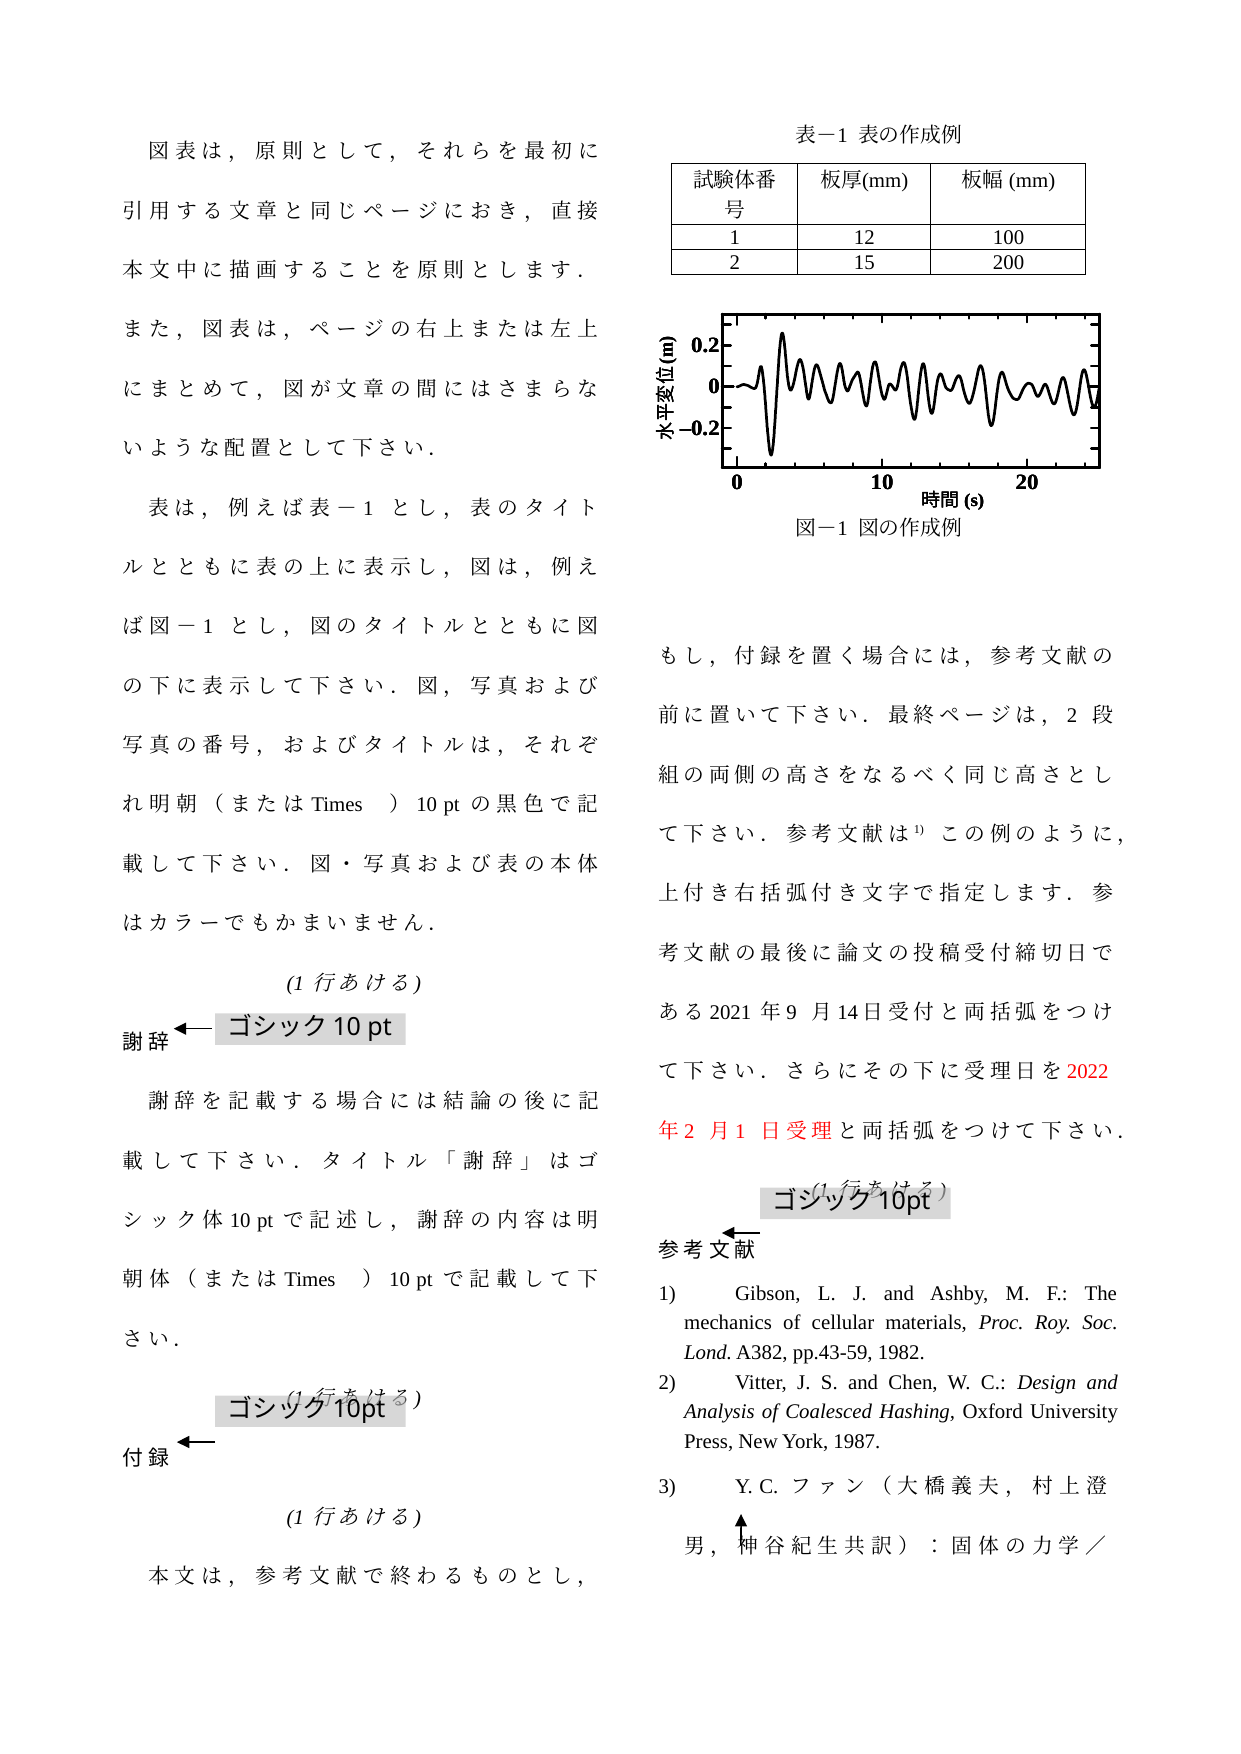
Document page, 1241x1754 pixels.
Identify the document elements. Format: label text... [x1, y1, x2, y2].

table_cell 1 [672, 225, 797, 249]
list Vitter, J. S. and Chen, W. C.: Design and Analysis of Coalesced Hashing, Oxford University Press, New York, 1987. [637, 1367, 1118, 1456]
table_cell 15 [798, 250, 930, 274]
table_header 板厚(mm) [798, 164, 930, 224]
text 本文は，参考文献で終わるものとし，もし，付録を置く場合には，参考文献の前に置いて下さい．最終ページは，2段組の両側の高さをなるべく同じ高さとして下さい．参考文献は1)この例のように，上付き右括弧付き文字で指定します．参考文献の最後に論文の投稿受付締切日である2021年9月14日受付と両括弧をつけて下さい．さらにその下に受理日を2022年2月1日受理と両括弧をつけて下さい． [637, 120, 1118, 1159]
text 付録 [122, 1426, 603, 1486]
text (1行あける) [122, 1367, 603, 1426]
table_cell 200 [931, 250, 1085, 274]
table_header 試験体番号 [672, 164, 797, 224]
list Y. C. ファン（大橋義夫，村上澄男，神谷紀生共訳）：固体の力学／理論，培風館，1970. [637, 1456, 1112, 1575]
text (1行あける) [637, 1159, 1118, 1218]
text 図表は，原則として，それらを最初に引用する文章と同じページにおき，直接本文中に描画することを原則とします．また，図表は，ページの右上または左上にまとめて，図が文章の間にはさまらないような配置として下さい． [122, 120, 603, 476]
table_cell 12 [798, 225, 930, 249]
text 表は，例えば表－1とし，表のタイトルとともに表の上に表示し，図は，例えば図－1とし，図のタイトルとともに図の下に表示して下さい．図，写真および写真の番号，およびタイトルは，それぞれ明朝（またはTimes）10 ptの黒色で記載して下さい．図・写真および表の本体はカラーでもかまいません． [122, 476, 603, 951]
text 表－1 表の作成例 [651, 118, 1107, 148]
table_cell 2 [672, 250, 797, 274]
text 参考文献 [637, 1218, 1118, 1278]
text 本文は，参考文献で終わるものとし，もし，付録を置く場合には，参考文献の前に置いて下さい．最終ページは，2段組の両側の高さをなるべく同じ高さとして下さい．参考文献は1)この例のように，上付き右括弧付き文字で指定します．参考文献の最後に論文の投稿受付締切日である2021年9月14日受付と両括弧をつけて下さい．さらにその下に受理日を2022年2月1日受理と両括弧をつけて下さい． [122, 1545, 603, 1604]
table_cell 100 [931, 225, 1085, 249]
text (1行あける) [122, 951, 603, 1011]
text 謝辞 [122, 1011, 603, 1070]
list Gibson, L. J. and Ashby, M. F.: The mechanics of cellular materials, Proc. Roy. Soc. Lond. A382, pp.43-59, 1982. [637, 1278, 1118, 1367]
text 図－1 図の作成例 [651, 512, 1107, 542]
text 謝辞を記載する場合には結論の後に記載して下さい．タイトル「謝辞」はゴシック体10 ptで記述し，謝辞の内容は明朝体（またはTimes）10 ptで記載して下さい． [122, 1070, 603, 1367]
table_header 板幅 (mm) [931, 164, 1085, 224]
text (1行あける) [122, 1486, 603, 1545]
